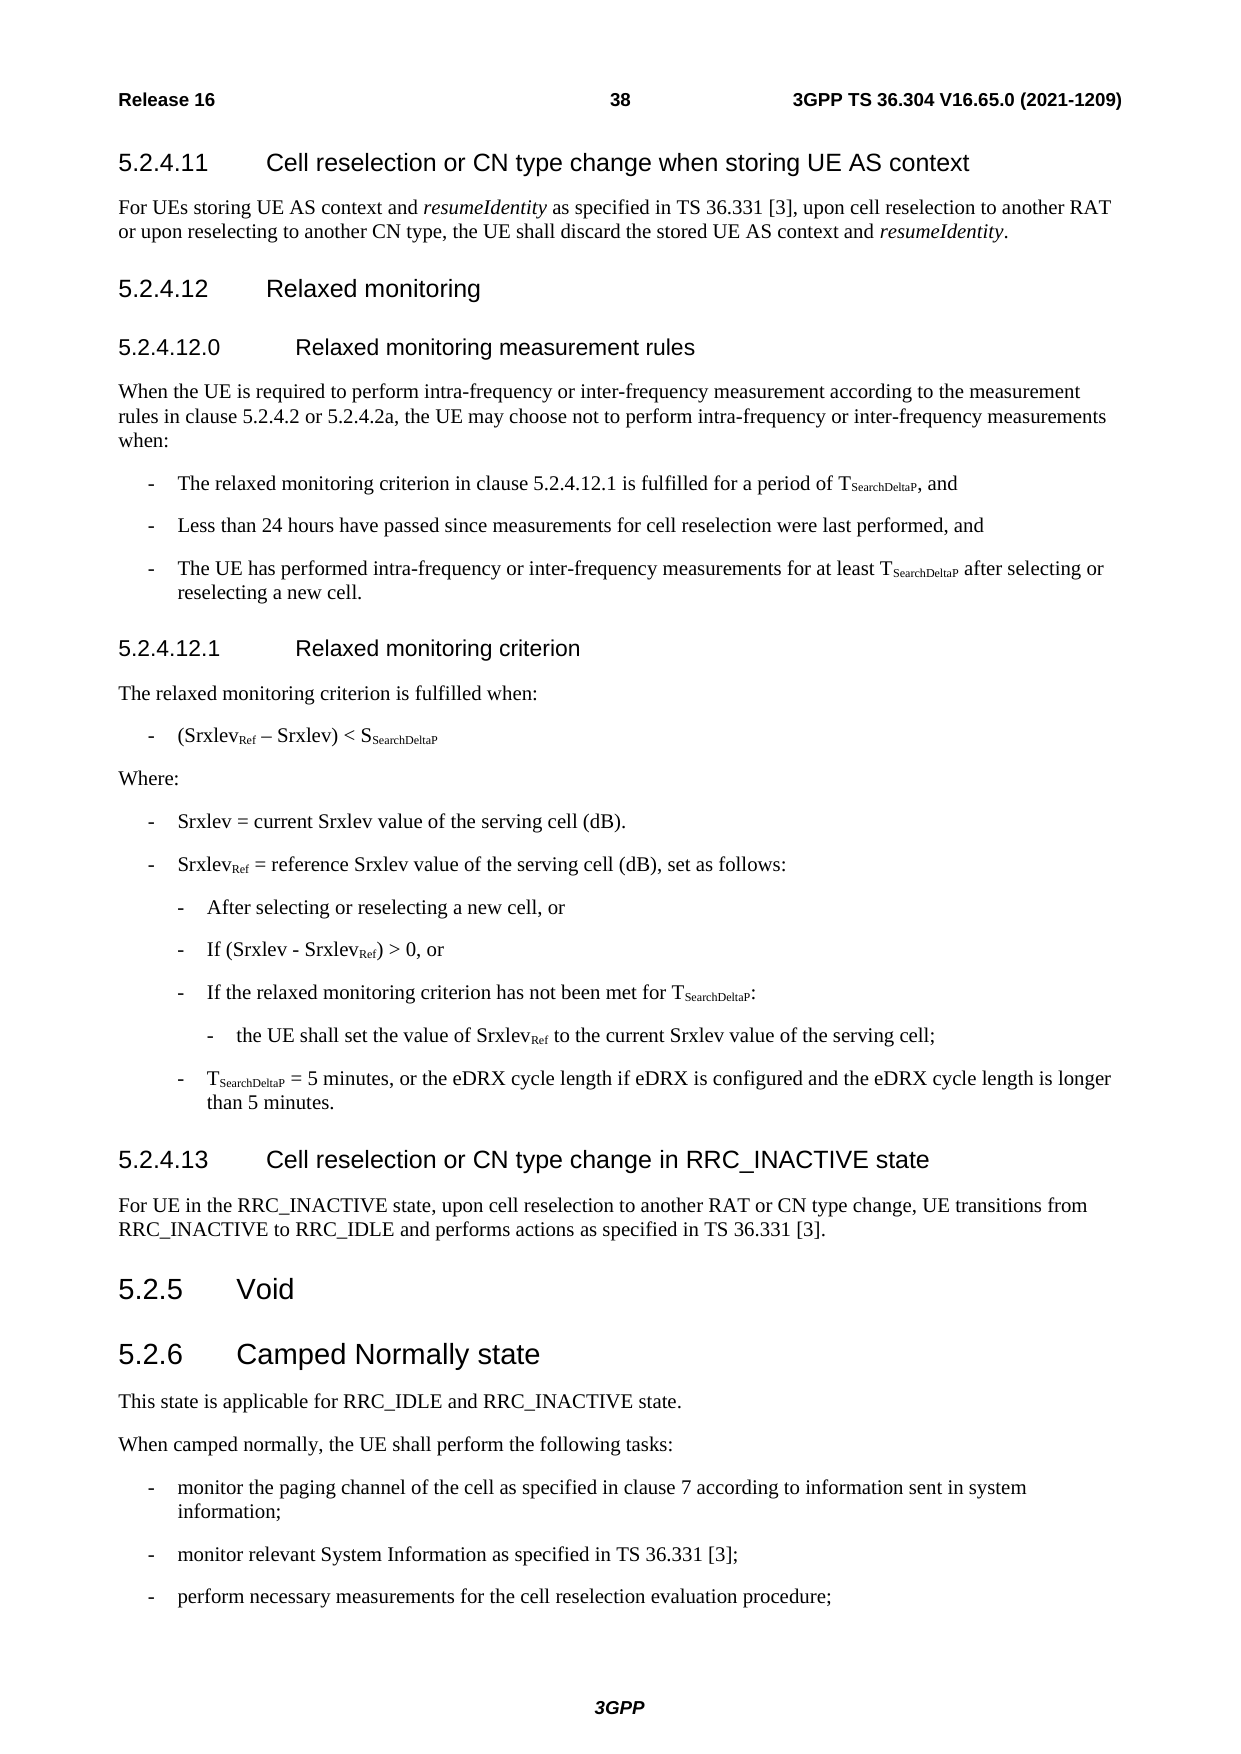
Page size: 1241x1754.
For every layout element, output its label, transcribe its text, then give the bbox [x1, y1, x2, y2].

subtitle 5.2.4.11 Cell reselection or CN type change when storing UE AS context [118, 147, 1122, 176]
text - After selecting or reselecting a new cell, or [177, 894, 1122, 919]
text When camped normally, the UE shall perform the following tasks: [118, 1432, 1122, 1456]
text - SrxlevRef = reference Srxlev value of the serving cell (dB), set as follows: [148, 852, 1122, 876]
text When the UE is required to perform intra-frequency or inter-frequency measurement according to the measurement rules in clause 5.2.4.2 or 5.2.4.2a, the UE may choose not to perform intra-frequency or inter-frequency measurements when: [118, 379, 1122, 452]
subtitle 5.2.4.12 Relaxed monitoring [118, 274, 1122, 303]
text For UEs storing UE AS context and resumeIdentity as specified in TS 36.331 [3], upon cell reselection to another RAT or upon reselecting to another CN type, the UE shall discard the stored UE AS context and resumeIdentity. [118, 195, 1122, 243]
text The relaxed monitoring criterion is fulfilled when: [118, 681, 1122, 704]
text - the UE shall set the value of SrxlevRef to the current Srxlev value of the serving cell; [207, 1023, 1122, 1047]
text - The UE has performed intra-frequency or inter-frequency measurements for at least TSearchDeltaP after selecting or reselecting a new cell. [148, 556, 1122, 604]
text This state is applicable for RRC_IDLE and RRC_INACTIVE state. [118, 1389, 1122, 1413]
subtitle 5.2.4.12.0 Relaxed monitoring measurement rules [118, 334, 1122, 361]
subtitle 5.2.5 Void [118, 1272, 1122, 1306]
text - The relaxed monitoring criterion in clause 5.2.4.12.1 is fulfilled for a period of TSearchDeltaP, and [148, 470, 1122, 494]
text Where: [118, 766, 1122, 790]
subtitle 5.2.4.12.1 Relaxed monitoring criterion [118, 635, 1122, 662]
text - Srxlev = current Srxlev value of the serving cell (dB). [148, 809, 1122, 833]
text For UE in the RRC_INACTIVE state, upon cell reselection to another RAT or CN type change, UE transitions from RRC_INACTIVE to RRC_IDLE and performs actions as specified in TS 36.331 [3]. [118, 1193, 1122, 1241]
subtitle 5.2.6 Camped Normally state [118, 1337, 1122, 1370]
text - TSearchDeltaP = 5 minutes, or the eDRX cycle length if eDRX is configured and the eDRX cycle length is longer than 5 minutes. [177, 1066, 1122, 1114]
subtitle 5.2.4.13 Cell reselection or CN type change in RRC_INACTIVE state [118, 1145, 1122, 1174]
text - If the relaxed monitoring criterion has not been met for TSearchDeltaP: [177, 980, 1122, 1004]
text - (SrxlevRef – Srxlev) < SSearchDeltaP [148, 723, 1122, 747]
text - monitor the paging channel of the cell as specified in clause 7 according to information sent in system information; [148, 1475, 1122, 1523]
text - perform necessary measurements for the cell reselection evaluation procedure; [148, 1584, 1122, 1608]
text - If (Srxlev - SrxlevRef) > 0, or [177, 937, 1122, 961]
text - monitor relevant System Information as specified in TS 36.331 [3]; [148, 1542, 1122, 1566]
text - Less than 24 hours have passed since measurements for cell reselection were last performed, and [148, 513, 1122, 537]
